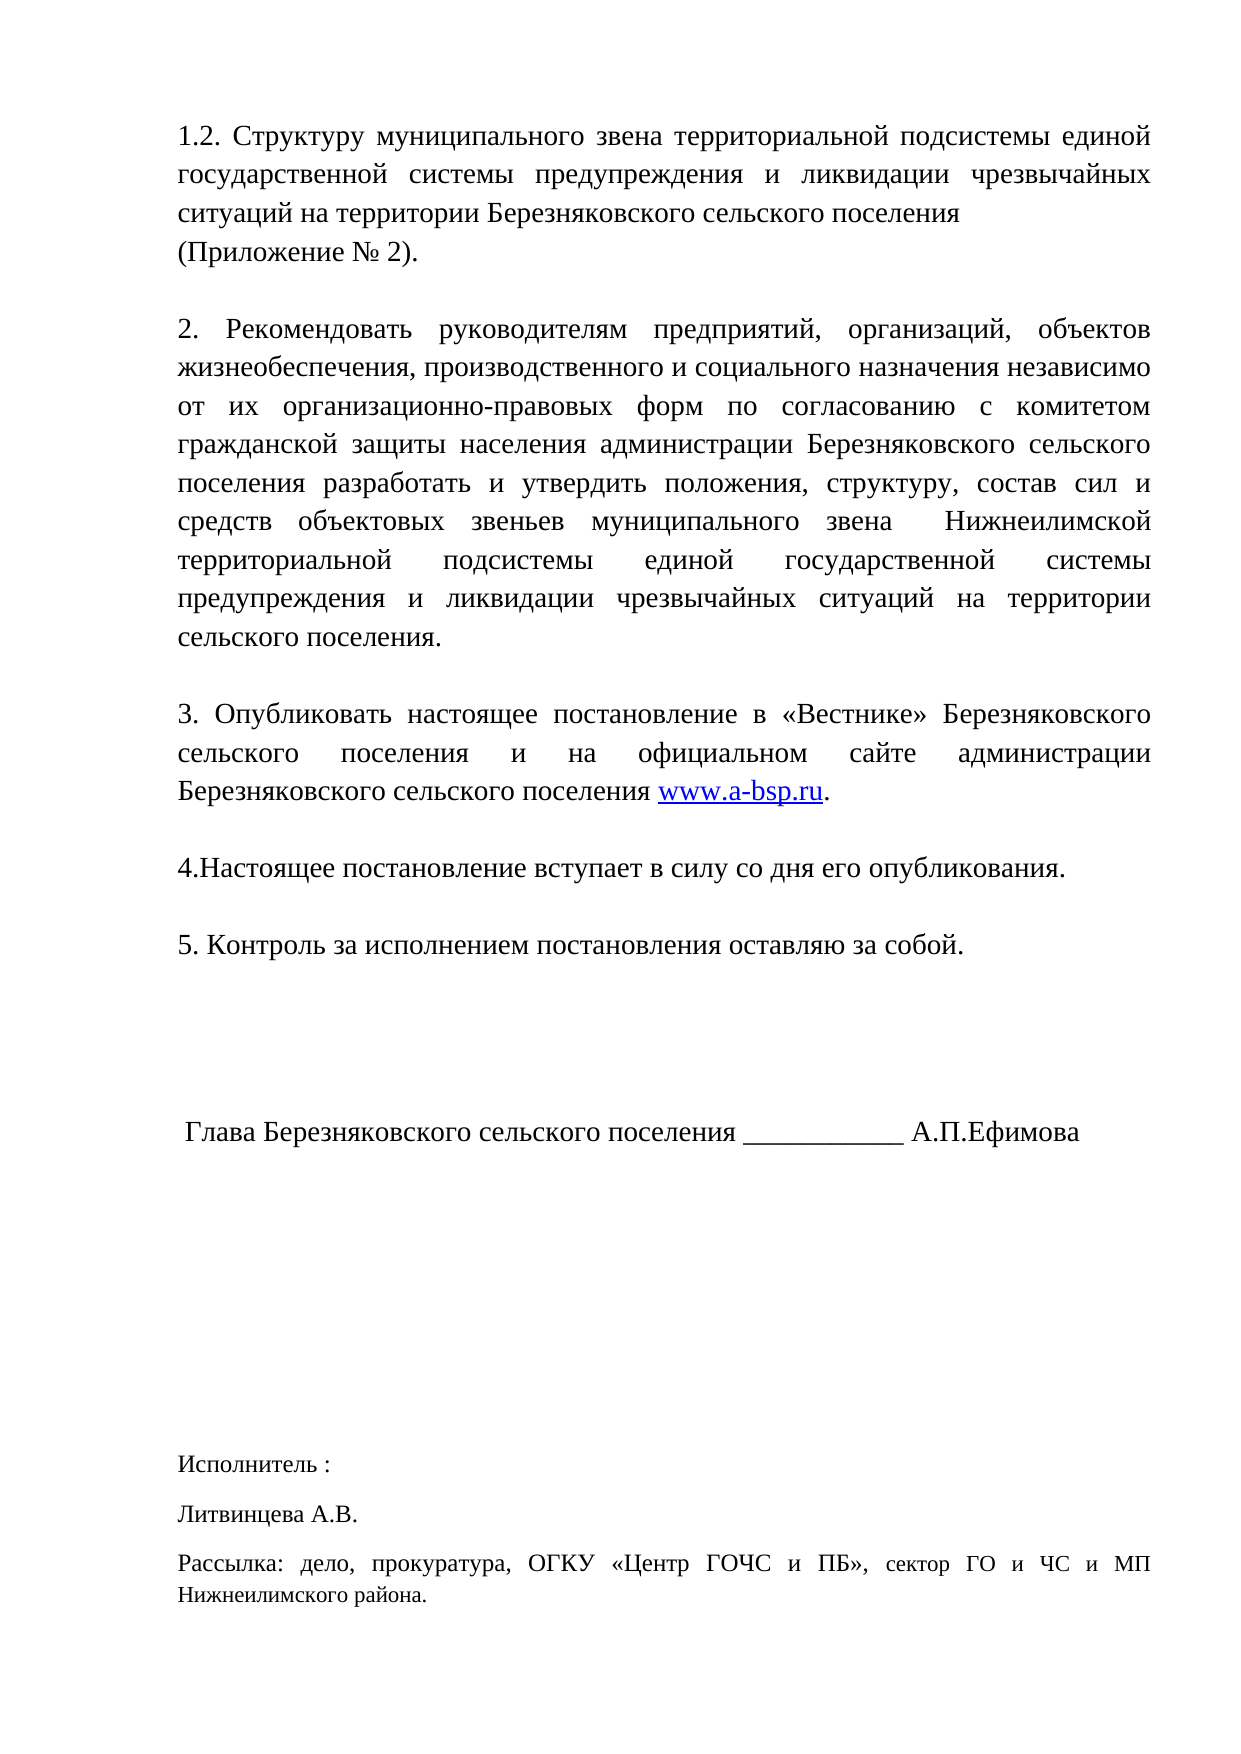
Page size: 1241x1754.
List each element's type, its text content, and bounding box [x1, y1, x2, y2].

text (Приложение № 2). [177, 234, 1152, 267]
text Рассылка: дело, прокуратура, ОГКУ «Центр ГОЧС и ПБ», сектор ГО и ЧС и МП Нижнеилимского района. [177, 1548, 1152, 1607]
text 5. Контроль за исполнением постановления оставляю за собой. [177, 927, 1152, 961]
text Литвинцева А.В. [177, 1499, 1152, 1528]
text Глава Березняковского сельского поселения ___________ А.П.Ефимова [177, 1114, 1152, 1147]
text 4.Настоящее постановление вступает в силу со дня его опубликования. [177, 850, 1152, 884]
text 1.2. Структуру муниципального звена территориальной подсистемы единой государственной системы предупреждения и ликвидации чрезвычайных ситуаций на территории Березняковского сельского поселения [177, 118, 1152, 229]
text 2. Рекомендовать руководителям предприятий, организаций, объектов жизнеобеспечения, производственного и социального назначения независимо от их организационно-правовых форм по согласованию с комитетом гражданской защиты населения администрации Березняковского сельского поселения разработать и утвердить положения, структуру, состав сил и средств объектовых звеньев муниципального звена Нижнеилимской территориальной подсистемы единой государственной системы предупреждения и ликвидации чрезвычайных ситуаций на территории сельского поселения. [177, 311, 1152, 653]
text Исполнитель : [177, 1449, 1152, 1478]
text 3. Опубликовать настоящее постановление в «Вестнике» Березняковского сельского поселения и на официальном сайте администрации Березняковского сельского поселения www.а-bsp.ru. [177, 696, 1152, 807]
